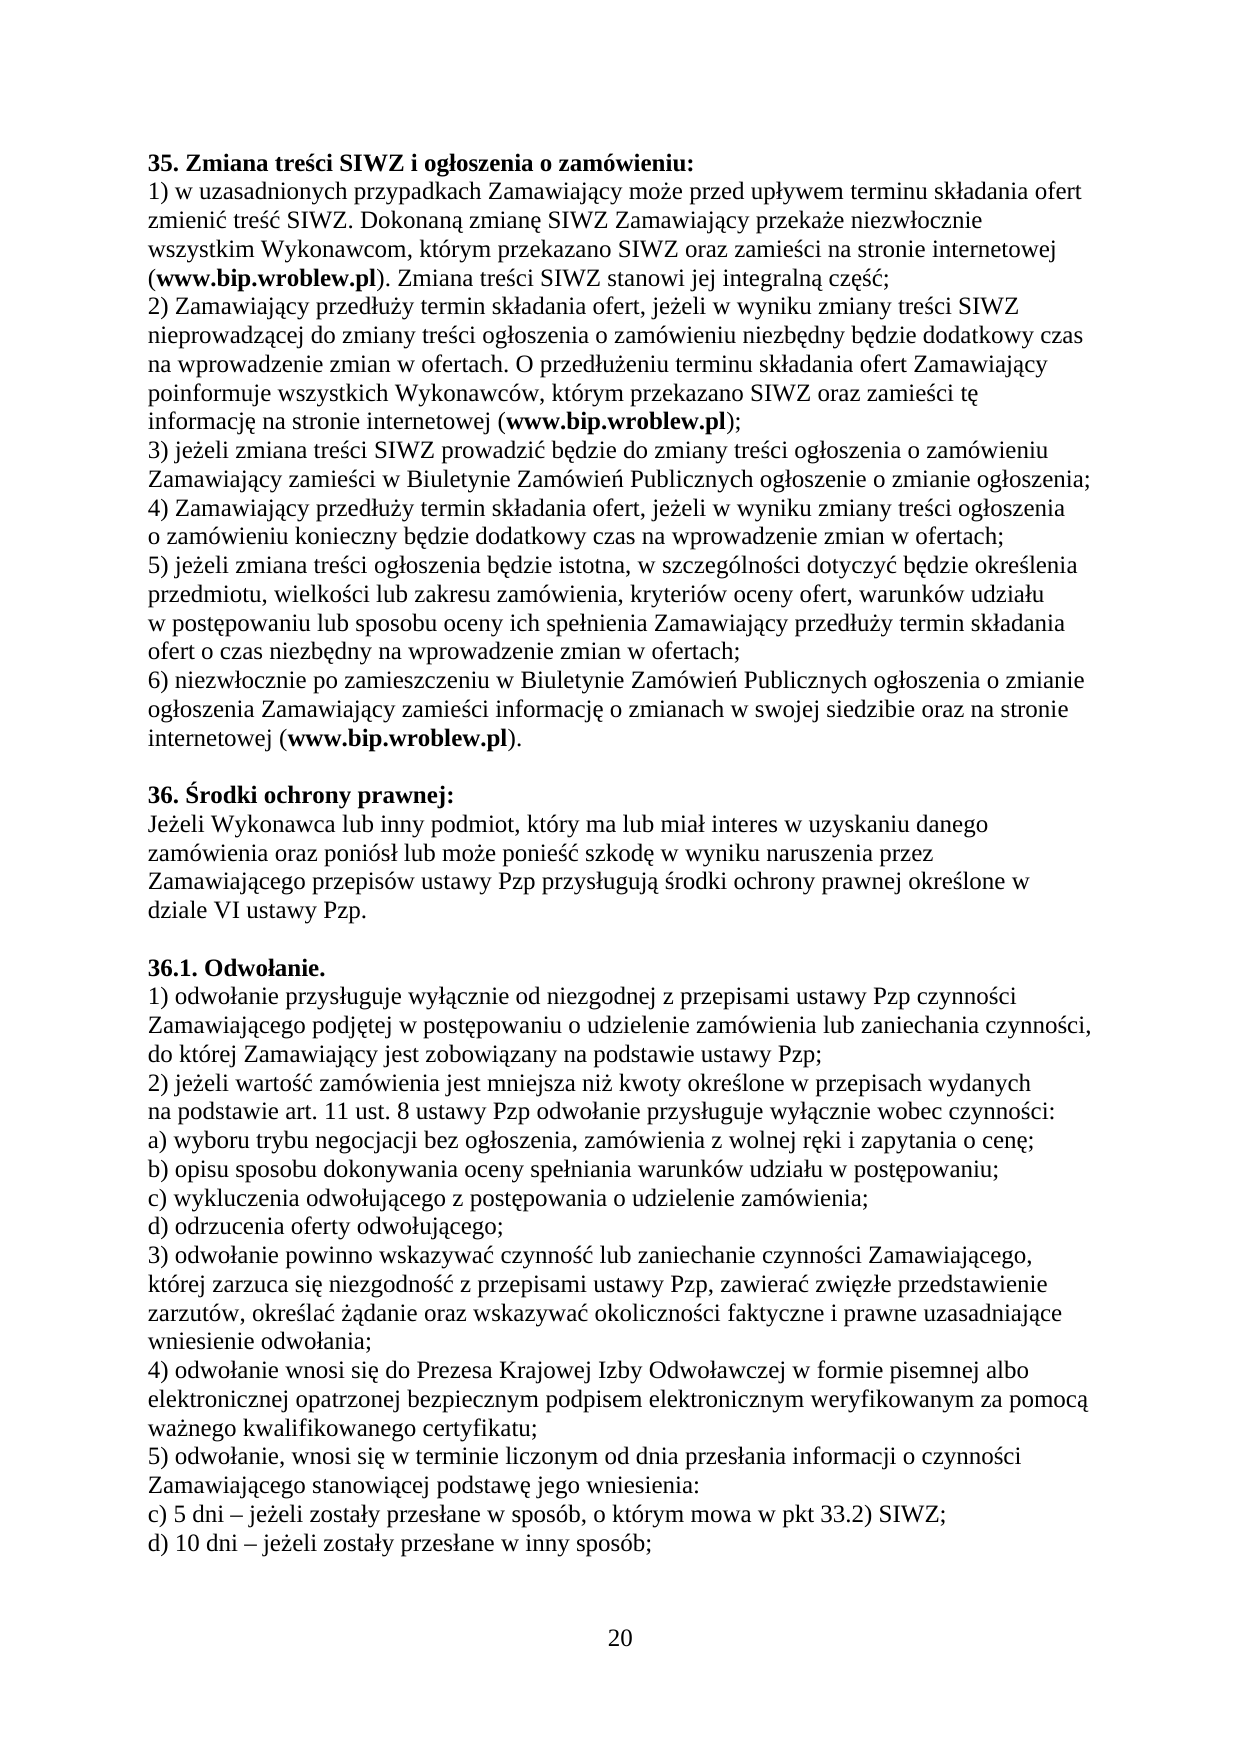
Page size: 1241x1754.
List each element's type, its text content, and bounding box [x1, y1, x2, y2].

text elektronicznej opatrzonej bezpiecznym podpisem elektronicznym weryfikowanym za pomocą [148, 1384, 1093, 1413]
text przedmiotu, wielkości lub zakresu zamówienia, kryteriów oceny ofert, warunków udziału [148, 579, 1093, 608]
text 36. Środki ochrony prawnej: [148, 780, 1093, 809]
text w postępowaniu lub sposobu oceny ich spełnienia Zamawiający przedłuży termin składania [148, 608, 1093, 636]
text Zamawiającego podjętej w postępowaniu o udzielenie zamówienia lub zaniechania czynności, [148, 1010, 1093, 1039]
text na podstawie art. 11 ust. 8 ustawy Pzp odwołanie przysługuje wyłącznie wobec czynności: [148, 1096, 1093, 1125]
text na wprowadzenie zmian w ofertach. O przedłużeniu terminu składania ofert Zamawiający [148, 349, 1093, 378]
text 35. Zmiana treści SIWZ i ogłoszenia o zamówieniu: [148, 148, 1093, 176]
text nieprowadzącej do zmiany treści ogłoszenia o zamówieniu niezbędny będzie dodatkowy czas [148, 320, 1093, 349]
text d) 10 dni – jeżeli zostały przesłane w inny sposób; [148, 1528, 1093, 1556]
text Zamawiający zamieści w Biuletynie Zamówień Publicznych ogłoszenie o zmianie ogłoszenia; [148, 464, 1093, 493]
text d) odrzucenia oferty odwołującego; [148, 1211, 1093, 1240]
text 1) odwołanie przysługuje wyłącznie od niezgodnej z przepisami ustawy Pzp czynności [148, 981, 1093, 1010]
text 36.1. Odwołanie. [148, 953, 1093, 981]
text 6) niezwłocznie po zamieszczeniu w Biuletynie Zamówień Publicznych ogłoszenia o zmianie [148, 665, 1093, 694]
text b) opisu sposobu dokonywania oceny spełniania warunków udziału w postępowaniu; [148, 1154, 1093, 1183]
text poinformuje wszystkich Wykonawców, którym przekazano SIWZ oraz zamieści tę informację na stronie internetowej (www.bip.wroblew.pl); [148, 378, 1093, 435]
text do której Zamawiający jest zobowiązany na podstawie ustawy Pzp; [148, 1039, 1093, 1068]
text a) wyboru trybu negocjacji bez ogłoszenia, zamówienia z wolnej ręki i zapytania o cenę; [148, 1125, 1093, 1154]
text ważnego kwalifikowanego certyfikatu; [148, 1413, 1093, 1441]
text 1) w uzasadnionych przypadkach Zamawiający może przed upływem terminu składania ofert [148, 176, 1093, 205]
text 3) jeżeli zmiana treści SIWZ prowadzić będzie do zmiany treści ogłoszenia o zamówieniu [148, 435, 1093, 464]
text o zamówieniu konieczny będzie dodatkowy czas na wprowadzenie zmian w ofertach; [148, 521, 1093, 550]
text ogłoszenia Zamawiający zamieści informację o zmianach w swojej siedzibie oraz na stronie [148, 694, 1093, 723]
text 3) odwołanie powinno wskazywać czynność lub zaniechanie czynności Zamawiającego, której zarzuca się niezgodność z przepisami ustawy Pzp, zawierać zwięzłe przedstawienie zarzutów, określać żądanie oraz wskazywać okoliczności faktyczne i prawne uzasadniające wniesienie odwołania; [148, 1240, 1093, 1355]
text 5) odwołanie, wnosi się w terminie liczonym od dnia przesłania informacji o czynności [148, 1441, 1093, 1470]
text c) wykluczenia odwołującego z postępowania o udzielenie zamówienia; [148, 1183, 1093, 1211]
text Zamawiającego stanowiącej podstawę jego wniesienia: [148, 1470, 1093, 1499]
text 4) odwołanie wnosi się do Prezesa Krajowej Izby Odwoławczej w formie pisemnej albo [148, 1355, 1093, 1384]
text ofert o czas niezbędny na wprowadzenie zmian w ofertach; [148, 636, 1093, 665]
text 4) Zamawiający przedłuży termin składania ofert, jeżeli w wyniku zmiany treści ogłoszenia [148, 493, 1093, 521]
text c) 5 dni – jeżeli zostały przesłane w sposób, o którym mowa w pkt 33.2) SIWZ; [148, 1499, 1093, 1528]
text 5) jeżeli zmiana treści ogłoszenia będzie istotna, w szczególności dotyczyć będzie określenia [148, 550, 1093, 579]
text internetowej (www.bip.wroblew.pl). [148, 723, 1093, 751]
text zmienić treść SIWZ. Dokonaną zmianę SIWZ Zamawiający przekaże niezwłocznie wszystkim Wykonawcom, którym przekazano SIWZ oraz zamieści na stronie internetowej (www.bip.wroblew.pl). Zmiana treści SIWZ stanowi jej integralną część; [148, 205, 1093, 291]
text Jeżeli Wykonawca lub inny podmiot, który ma lub miał interes w uzyskaniu danego zamówienia oraz poniósł lub może ponieść szkodę w wyniku naruszenia przez Zamawiającego przepisów ustawy Pzp przysługują środki ochrony prawnej określone w dziale VI ustawy Pzp. [148, 809, 1093, 924]
text 2) Zamawiający przedłuży termin składania ofert, jeżeli w wyniku zmiany treści SIWZ [148, 291, 1093, 320]
text 2) jeżeli wartość zamówienia jest mniejsza niż kwoty określone w przepisach wydanych [148, 1068, 1093, 1096]
